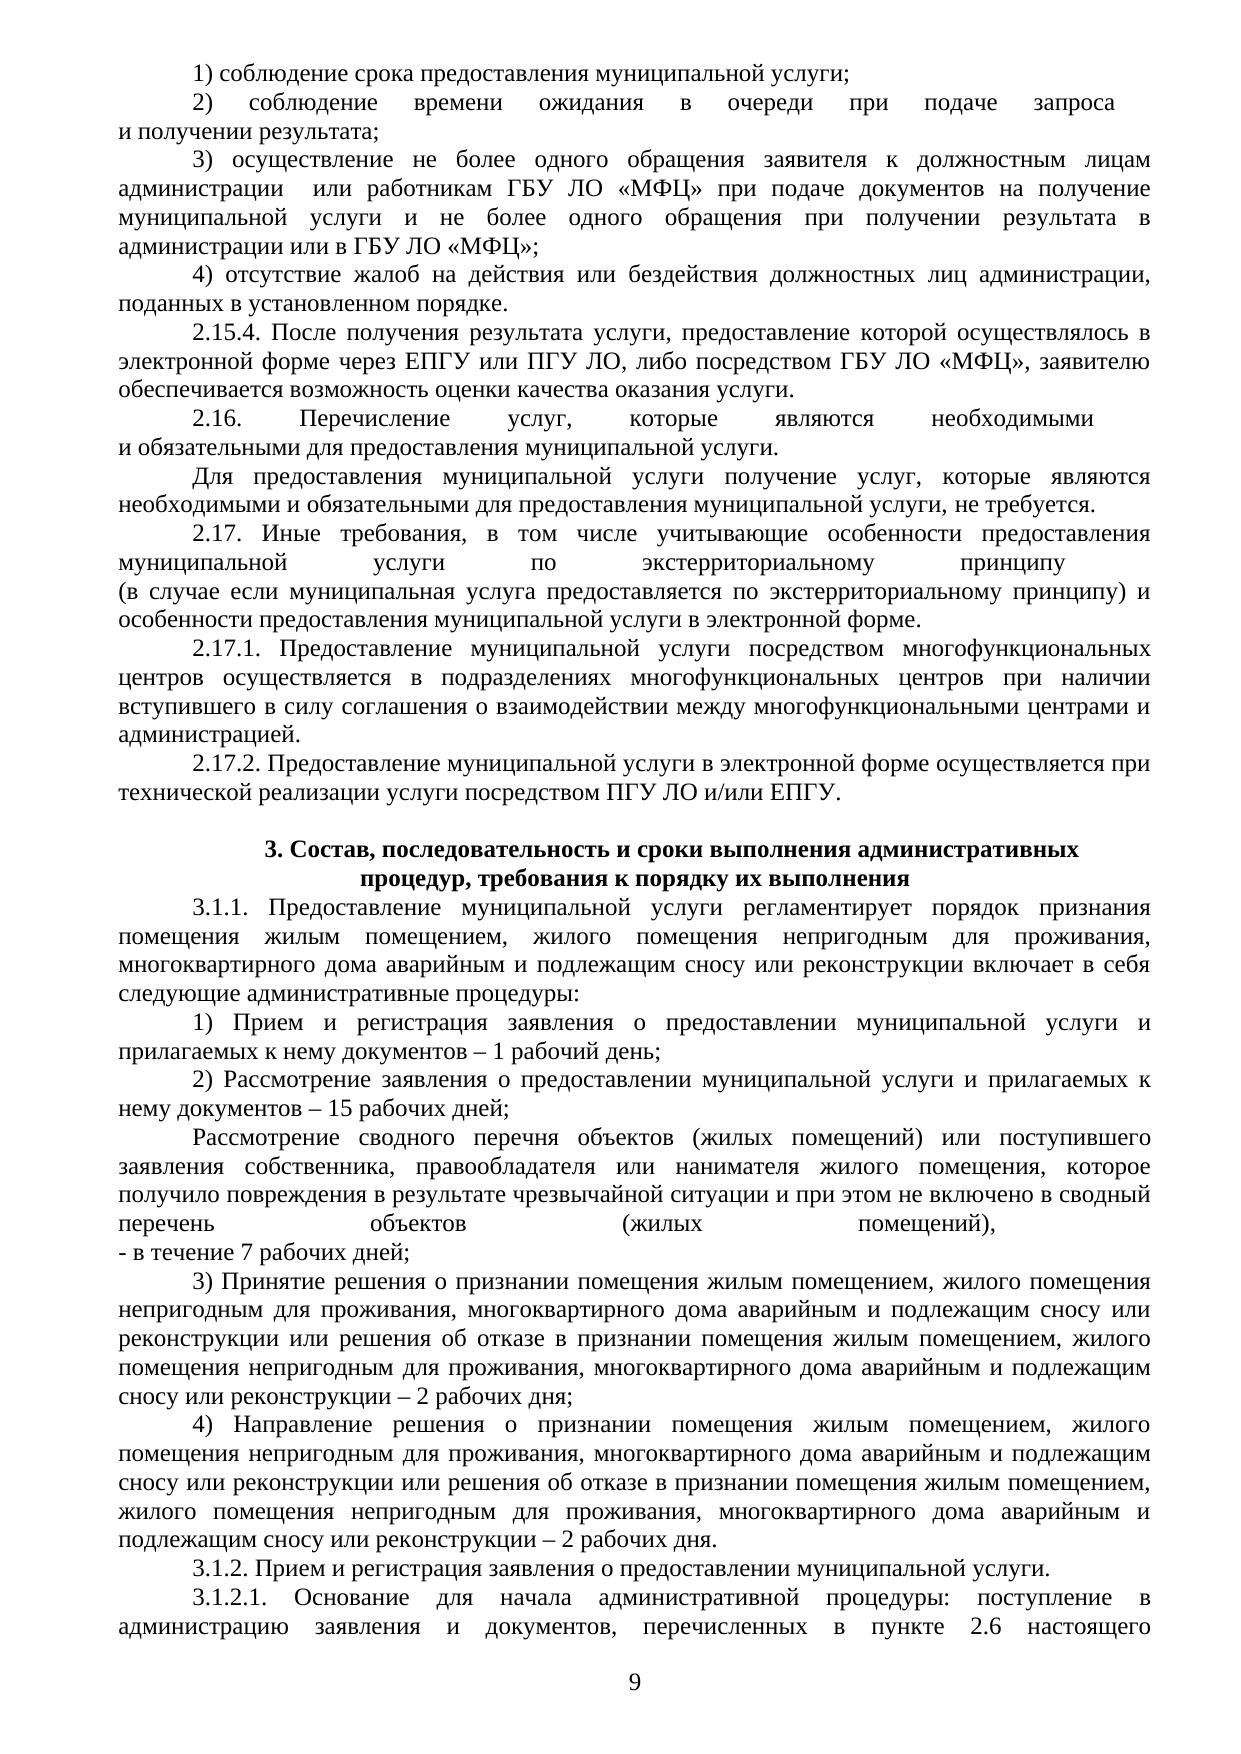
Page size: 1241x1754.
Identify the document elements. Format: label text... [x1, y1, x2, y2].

text 3) Принятие решения о признании помещения жилым помещением, жилого помещения непригодным для проживания, многоквартирного дома аварийным и подлежащим сносу или реконструкции или решения об отказе в признании помещения жилым помещением, жилого помещения непригодным для проживания, многоквартирного дома аварийным и подлежащим сносу или реконструкции – 2 рабочих дня; [118, 1266, 1152, 1409]
text 1) Прием и регистрация заявления о предоставлении муниципальной услуги и прилагаемых к нему документов – 1 рабочий день; [118, 1007, 1152, 1064]
text 2.17. Иные требования, в том числе учитывающие особенности предоставления муниципальной услуги по экстерриториальному принципу (в случае если муниципальная услуга предоставляется по экстерриториальному принципу) и особенности предоставления муниципальной услуги в электронной форме. [118, 518, 1152, 633]
text 2.16. Перечисление услуг, которые являются необходимыми и обязательными для предоставления муниципальной услуги. [118, 403, 1152, 461]
text 3.1.1. Предоставление муниципальной услуги регламентирует порядок признания помещения жилым помещением, жилого помещения непригодным для проживания, многоквартирного дома аварийным и подлежащим сносу или реконструкции включает в себя следующие административные процедуры: [118, 892, 1152, 1007]
text 1) соблюдение срока предоставления муниципальной услуги; [118, 58, 1152, 87]
text 2) Рассмотрение заявления о предоставлении муниципальной услуги и прилагаемых к нему документов – 15 рабочих дней; [118, 1064, 1152, 1122]
text 3) осуществление не более одного обращения заявителя к должностным лицам администрации или работникам ГБУ ЛО «МФЦ» при подаче документов на получение муниципальной услуги и не более одного обращения при получении результата в администрации или в ГБУ ЛО «МФЦ»; [118, 144, 1152, 259]
text 4) Направление решения о признании помещения жилым помещением, жилого помещения непригодным для проживания, многоквартирного дома аварийным и подлежащим сносу или реконструкции или решения об отказе в признании помещения жилым помещением, жилого помещения непригодным для проживания, многоквартирного дома аварийным и подлежащим сносу или реконструкции – 2 рабочих дня. [118, 1409, 1152, 1553]
text 2) соблюдение времени ожидания в очереди при подаче запроса и получении результата; [118, 87, 1152, 144]
text Для предоставления муниципальной услуги получение услуг, которые являются необходимыми и обязательными для предоставления муниципальной услуги, не требуется. [118, 461, 1152, 518]
text 3. Состав, последовательность и сроки выполнения административных процедур, требования к порядку их выполнения [118, 834, 1152, 892]
text 2.15.4. После получения результата услуги, предоставление которой осуществлялось в электронной форме через ЕПГУ или ПГУ ЛО, либо посредством ГБУ ЛО «МФЦ», заявителю обеспечивается возможность оценки качества оказания услуги. [118, 317, 1152, 403]
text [118, 1582, 1152, 1639]
text 2.17.1. Предоставление муниципальной услуги посредством многофункциональных центров осуществляется в подразделениях многофункциональных центров при наличии вступившего в силу соглашения о взаимодействии между многофункциональными центрами и администрацией. [118, 633, 1152, 748]
text 2.17.2. Предоставление муниципальной услуги в электронной форме осуществляется при технической реализации услуги посредством ПГУ ЛО и/или ЕПГУ. [118, 748, 1152, 806]
text 3.1.2. Прием и регистрация заявления о предоставлении муниципальной услуги. [118, 1553, 1152, 1582]
text 4) отсутствие жалоб на действия или бездействия должностных лиц администрации, поданных в установленном порядке. [118, 259, 1152, 317]
text Рассмотрение сводного перечня объектов (жилых помещений) или поступившего заявления собственника, правообладателя или нанимателя жилого помещения, которое получило повреждения в результате чрезвычайной ситуации и при этом не включено в сводный перечень объектов (жилых помещений), - в течение 7 рабочих дней; [118, 1122, 1152, 1266]
